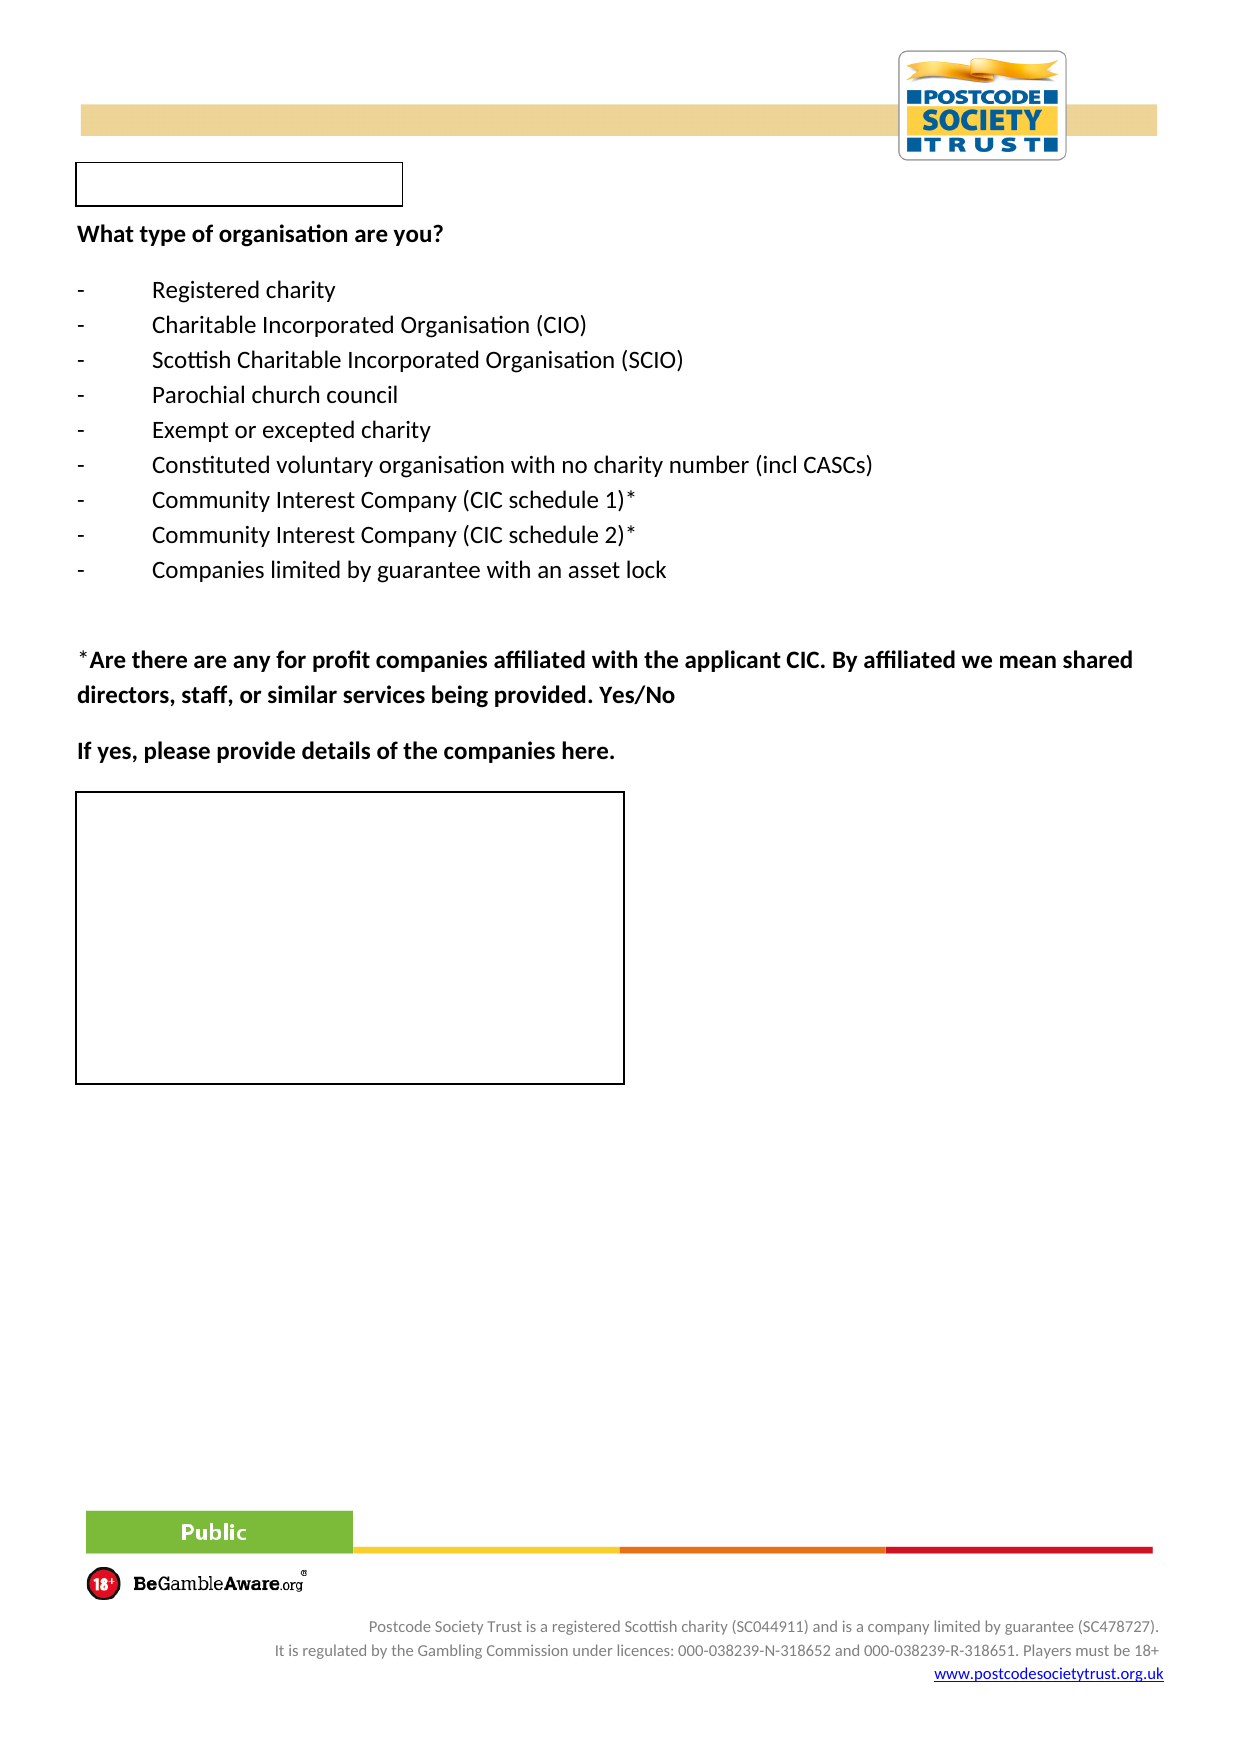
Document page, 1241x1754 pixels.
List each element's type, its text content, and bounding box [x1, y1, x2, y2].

text - Registered charity [77, 274, 1163, 304]
text - Community Interest Company (CIC schedule 1)* [77, 484, 1163, 514]
text What type of organisation are you? [77, 218, 1163, 248]
picture [76, 1503, 1163, 1617]
text - Community Interest Company (CIC schedule 2)* [77, 519, 1163, 549]
text If yes, please provide details of the companies here. [77, 735, 1163, 766]
text - Scottish Charitable Incorporated Organisation (SCIO) [77, 344, 1163, 374]
text - Exempt or excepted charity [77, 414, 1163, 444]
text *Are there are any for profit companies affiliated with the applicant CIC. By affiliated we mean shared directors, staff, or similar services being provided. Yes/No [77, 644, 1163, 710]
text - Constituted voluntary organisation with no charity number (incl CASCs) [77, 449, 1163, 479]
text - Parochial church council [77, 379, 1163, 409]
text - Companies limited by guarantee with an asset lock [77, 554, 1163, 584]
text - Charitable Incorporated Organisation (CIO) [77, 309, 1163, 339]
picture [76, 44, 1163, 162]
